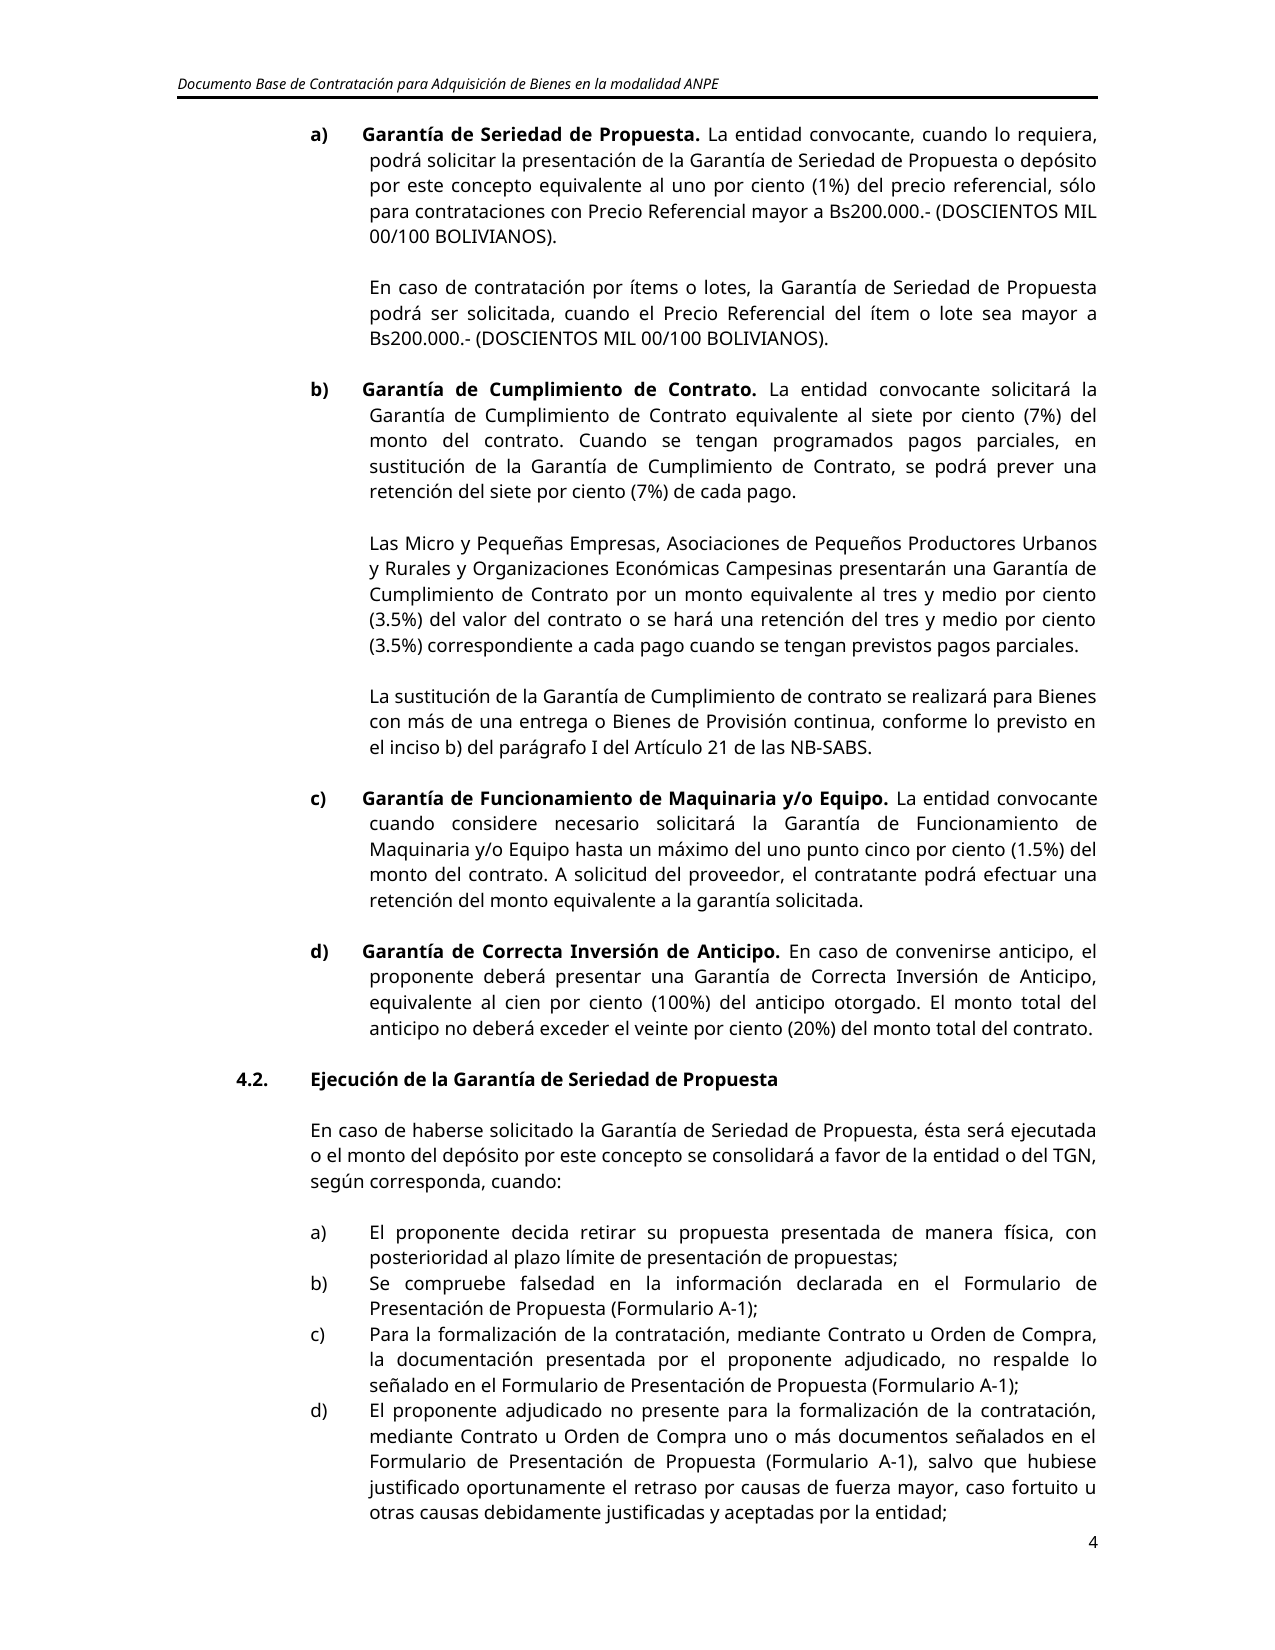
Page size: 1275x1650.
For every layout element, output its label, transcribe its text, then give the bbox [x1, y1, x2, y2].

list Garantía de Cumplimiento de Contrato. La entidad convocante solicitará la Garantía de Cumplimiento de Contrato equivalente al siete por ciento (7%) del monto del contrato. Cuando se tengan programados pagos parciales, en sustitución de la Garantía de Cumplimiento de Contrato, se podrá prever una retención del siete por ciento (7%) de cada pago. [310, 377, 1098, 504]
list Garantía de Correcta Inversión de Anticipo. En caso de convenirse anticipo, el proponente deberá presentar una Garantía de Correcta Inversión de Anticipo, equivalente al cien por ciento (100%) del anticipo otorgado. El monto total del anticipo no deberá exceder el veinte por ciento (20%) del monto total del contrato. [310, 938, 1098, 1040]
subtitle Ejecución de la Garantía de Seriedad de Propuesta [236, 1066, 1098, 1091]
text Las Micro y Pequeñas Empresas, Asociaciones de Pequeños Productores Urbanos y Rurales y Organizaciones Económicas Campesinas presentarán una Garantía de Cumplimiento de Contrato por un monto equivalente al tres y medio por ciento (3.5%) del valor del contrato o se hará una retención del tres y medio por ciento (3.5%) correspondiente a cada pago cuando se tengan previstos pagos parciales. [369, 530, 1098, 657]
list El proponente adjudicado no presente para la formalización de la contratación, mediante Contrato u Orden de Compra uno o más documentos señalados en el Formulario de Presentación de Propuesta (Formulario A-1), salvo que hubiese justificado oportunamente el retraso por causas de fuerza mayor, caso fortuito u otras causas debidamente justificadas y aceptadas por la entidad; [310, 1398, 1098, 1525]
list Para la formalización de la contratación, mediante Contrato u Orden de Compra, la documentación presentada por el proponente adjudicado, no respalde lo señalado en el Formulario de Presentación de Propuesta (Formulario A-1); [310, 1321, 1098, 1398]
list Garantía de Funcionamiento de Maquinaria y/o Equipo. La entidad convocante cuando considere necesario solicitará la Garantía de Funcionamiento de Maquinaria y/o Equipo hasta un máximo del uno punto cinco por ciento (1.5%) del monto del contrato. A solicitud del proveedor, el contratante podrá efectuar una retención del monto equivalente a la garantía solicitada. [310, 785, 1098, 913]
text En caso de haberse solicitado la Garantía de Seriedad de Propuesta, ésta será ejecutada o el monto del depósito por este concepto se consolidará a favor de la entidad o del TGN, según corresponda, cuando: [310, 1117, 1098, 1193]
text En caso de contratación por ítems o lotes, la Garantía de Seriedad de Propuesta podrá ser solicitada, cuando el Precio Referencial del ítem o lote sea mayor a Bs200.000.- (DOSCIENTOS MIL 00/100 BOLIVIANOS). [369, 275, 1098, 351]
list Se compruebe falsedad en la información declarada en el Formulario de Presentación de Propuesta (Formulario A-1); [310, 1270, 1098, 1321]
text La sustitución de la Garantía de Cumplimiento de contrato se realizará para Bienes con más de una entrega o Bienes de Provisión continua, conforme lo previsto en el inciso b) del parágrafo I del Artículo 21 de las NB-SABS. [369, 683, 1098, 759]
list El proponente decida retirar su propuesta presentada de manera física, con posterioridad al plazo límite de presentación de propuestas; [310, 1219, 1098, 1270]
list Garantía de Seriedad de Propuesta. La entidad convocante, cuando lo requiera, podrá solicitar la presentación de la Garantía de Seriedad de Propuesta o depósito por este concepto equivalente al uno por ciento (1%) del precio referencial, sólo para contrataciones con Precio Referencial mayor a Bs200.000.- (DOSCIENTOS MIL 00/100 BOLIVIANOS). [310, 122, 1098, 249]
